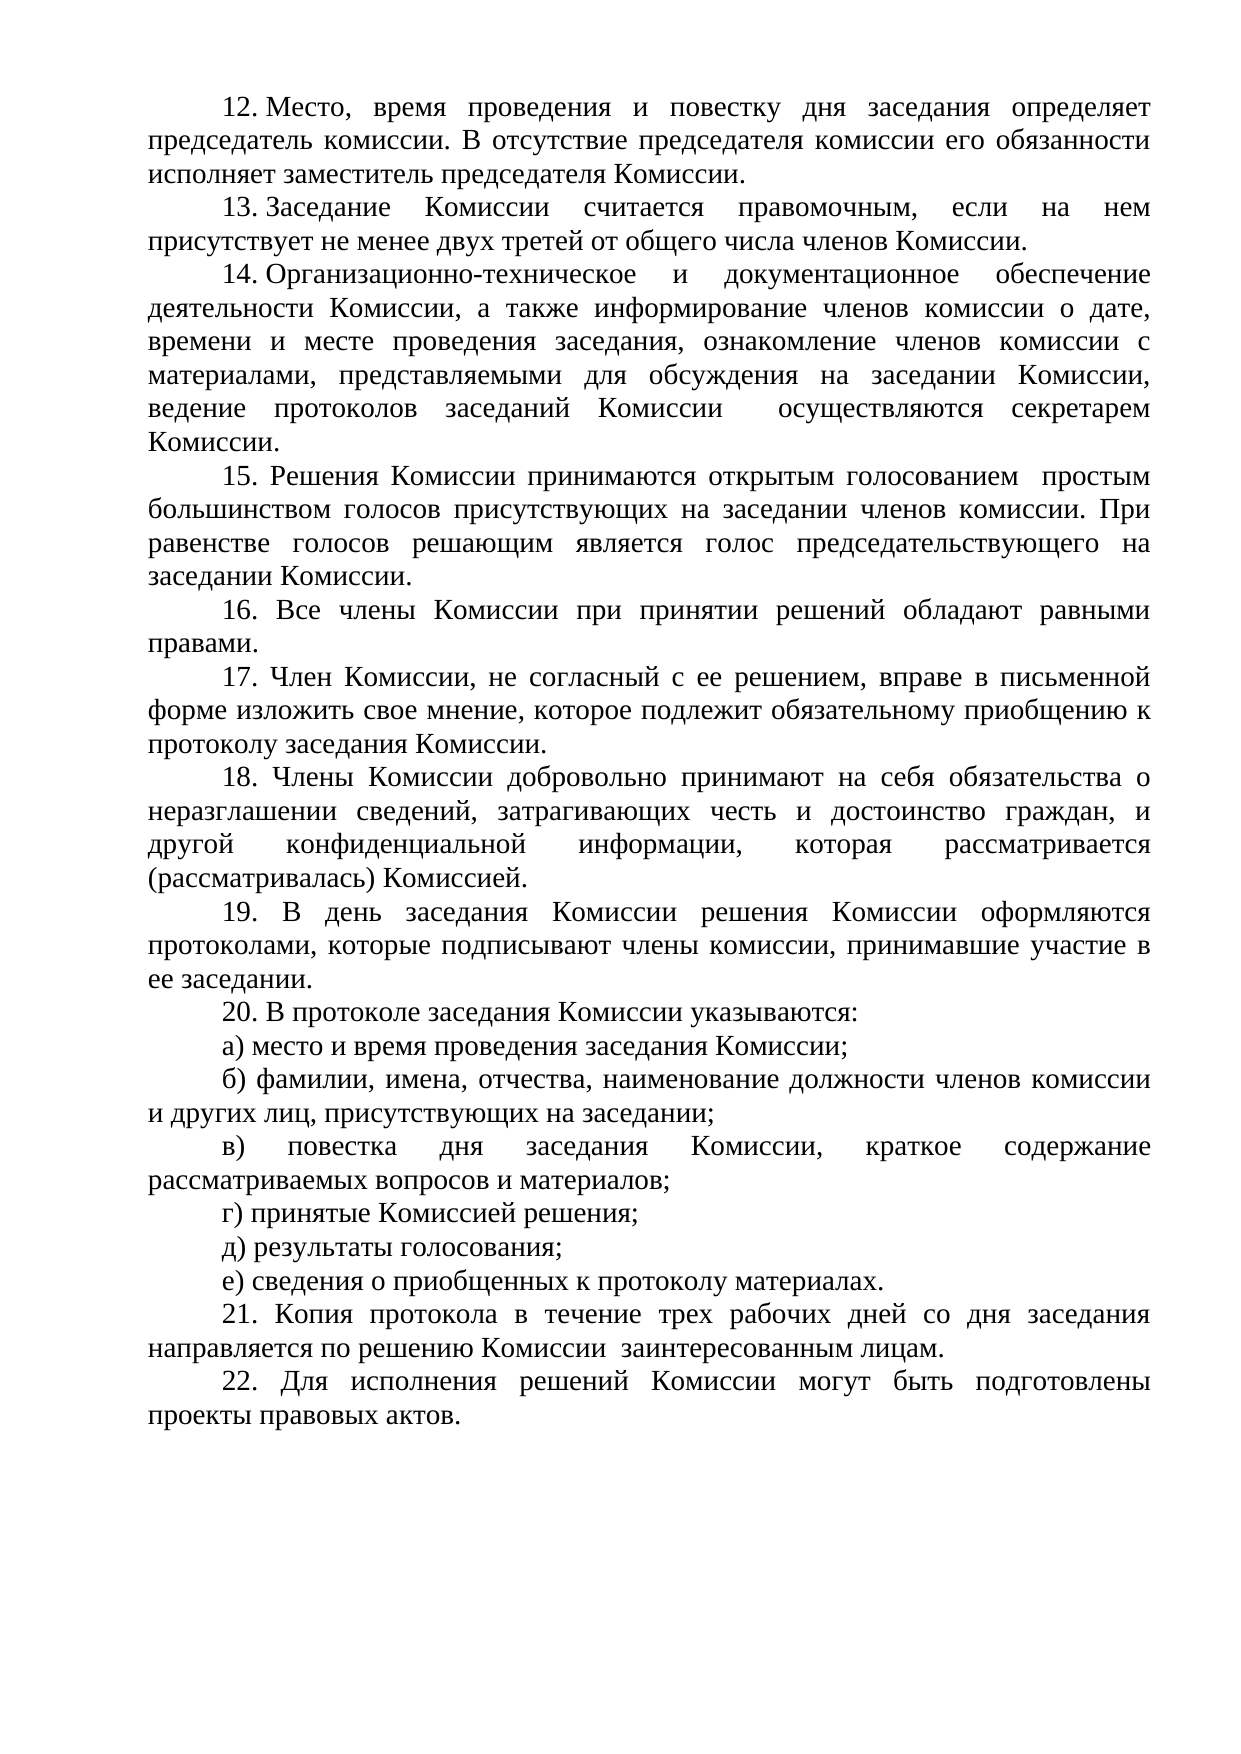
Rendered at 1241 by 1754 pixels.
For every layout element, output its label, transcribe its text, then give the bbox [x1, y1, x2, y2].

text г) принятые Комиссией решения; [148, 1196, 1152, 1229]
text 18. Члены Комиссии добровольно принимают на себя обязательства о неразглашении сведений, затрагивающих честь и достоинство граждан, и другой конфиденциальной информации, которая рассматривается (рассматривалась) Комиссией. [148, 759, 1152, 894]
text 15. Решения Комиссии принимаются открытым голосованием простым большинством голосов присутствующих на заседании членов комиссии. При равенстве голосов решающим является голос председательствующего на заседании Комиссии. [148, 458, 1152, 592]
text 17. Член Комиссии, не согласный с ее решением, вправе в письменной форме изложить свое мнение, которое подлежит обязательному приобщению к протоколу заседания Комиссии. [148, 659, 1152, 759]
text 22. Для исполнения решений Комиссии могут быть подготовлены проекты правовых актов. [148, 1363, 1152, 1430]
text 14. Организационно-техническое и документационное обеспечение деятельности Комиссии, а также информирование членов комиссии о дате, времени и месте проведения заседания, ознакомление членов комиссии с материалами, представляемыми для обсуждения на заседании Комиссии, ведение протоколов заседаний Комиссии осуществляются секретарем Комиссии. [148, 256, 1152, 458]
text 20. В протоколе заседания Комиссии указываются: [148, 994, 1152, 1028]
text 21. Копия протокола в течение трех рабочих дней со дня заседания направляется по решению Комиссии заинтересованным лицам. [148, 1296, 1152, 1363]
text 13. Заседание Комиссии считается правомочным, если на нем присутствует не менее двух третей от общего числа членов Комиссии. [148, 189, 1152, 256]
text б) фамилии, имена, отчества, наименование должности членов комиссии и других лиц, присутствующих на заседании; [148, 1061, 1152, 1128]
text а) место и время проведения заседания Комиссии; [148, 1028, 1152, 1061]
text е) сведения о приобщенных к протоколу материалах. [148, 1263, 1152, 1296]
text 12. Место, время проведения и повестку дня заседания определяет председатель комиссии. В отсутствие председателя комиссии его обязанности исполняет заместитель председателя Комиссии. [148, 89, 1152, 189]
text 19. В день заседания Комиссии решения Комиссии оформляются протоколами, которые подписывают члены комиссии, принимавшие участие в ее заседании. [148, 894, 1152, 994]
text в) повестка дня заседания Комиссии, краткое содержание рассматриваемых вопросов и материалов; [148, 1128, 1152, 1196]
text д) результаты голосования; [148, 1229, 1152, 1263]
text 16. Все члены Комиссии при принятии решений обладают равными правами. [148, 592, 1152, 659]
